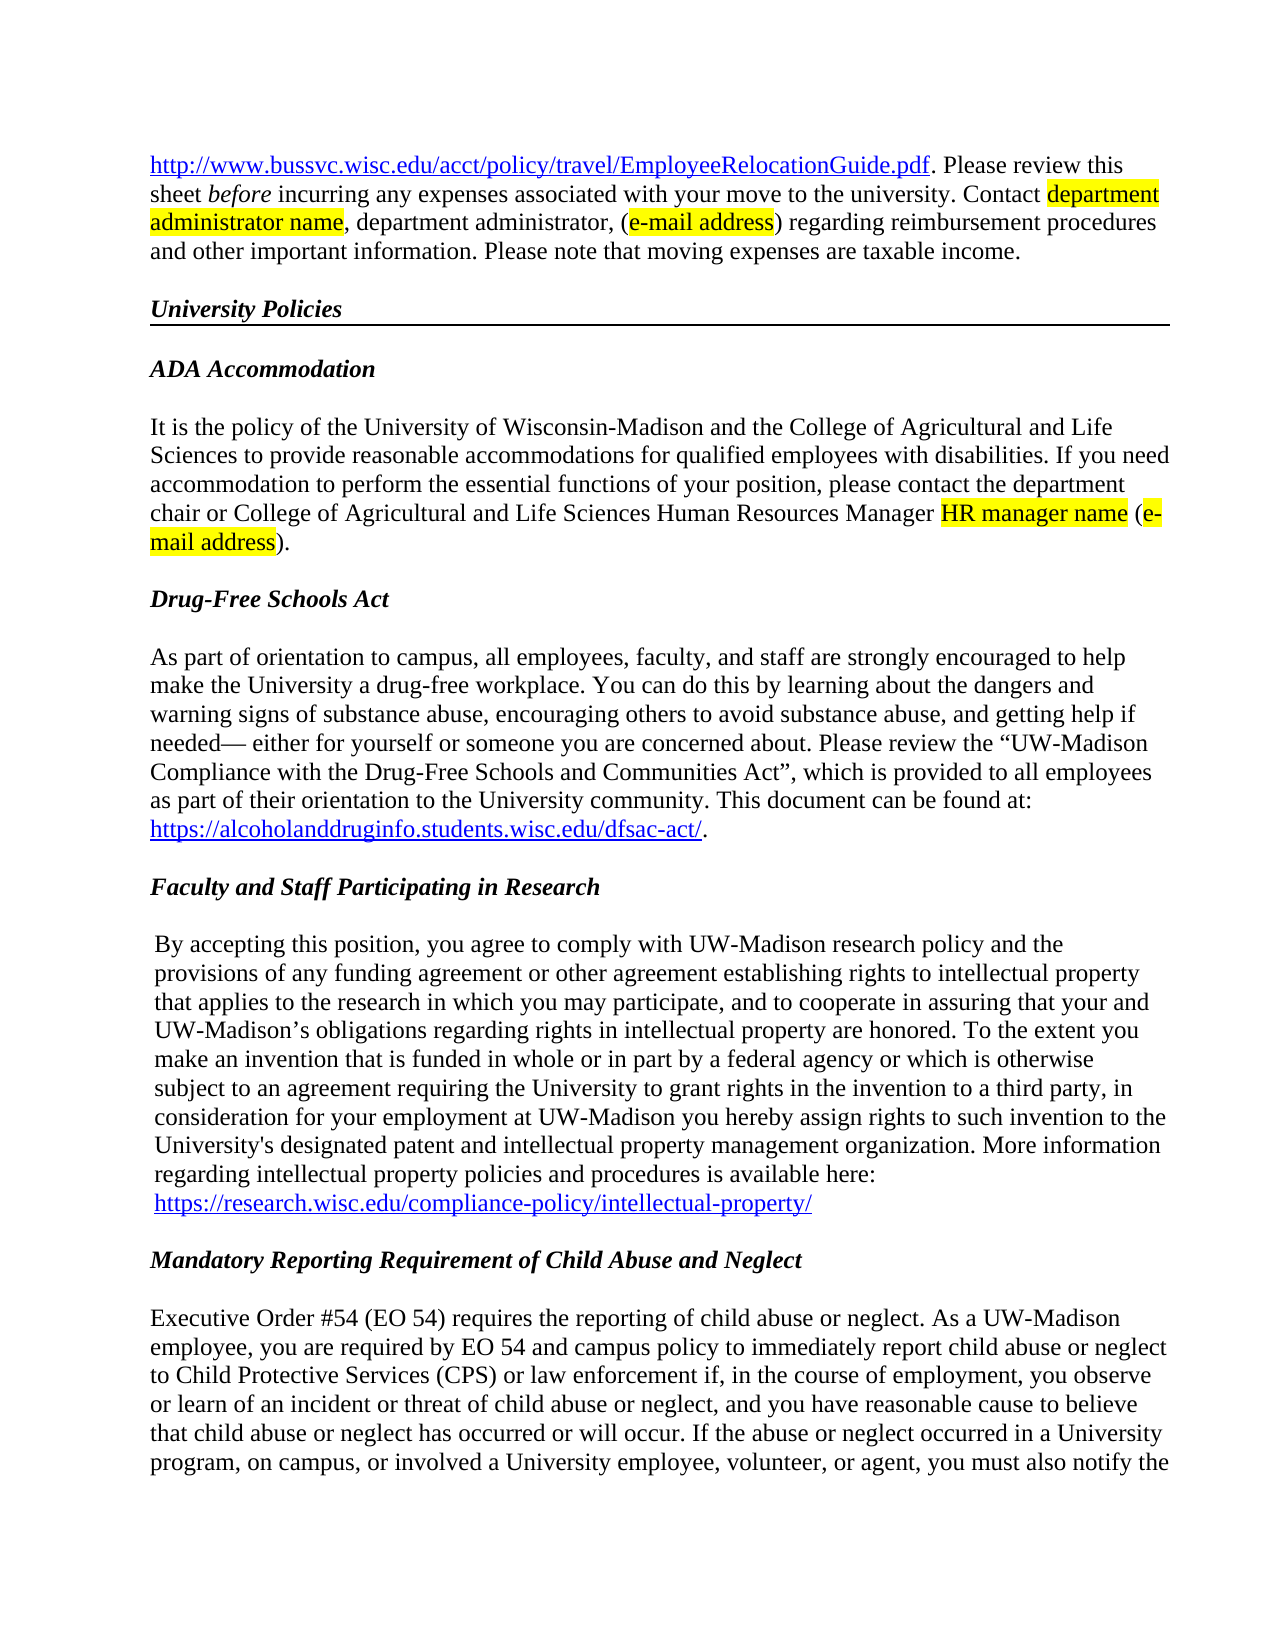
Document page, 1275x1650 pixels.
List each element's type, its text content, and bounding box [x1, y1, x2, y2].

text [150, 1303, 1170, 1476]
text As part of orientation to campus, all employees, faculty, and staff are strongly encouraged to help make the University a drug-free workplace. You can do this by learning about the dangers and warning signs of substance abuse, encouraging others to avoid substance abuse, and getting help if needed— either for yourself or someone you are concerned about. Please review the “UW-Madison Compliance with the Drug-Free Schools and Communities Act”, which is provided to all employees as part of their orientation to the University community. This document can be found at: https://alcoholanddruginfo.students.wisc.edu/dfsac-act/. [150, 642, 1170, 843]
text By accepting this position, you agree to comply with UW-Madison research policy and the provisions of any funding agreement or other agreement establishing rights to intellectual property that applies to the research in which you may participate, and to cooperate in assuring that your and UW-Madison’s obligations regarding rights in intellectual property are honored. To the extent you make an invention that is funded in whole or in part by a federal agency or which is otherwise subject to an agreement requiring the University to grant rights in the invention to a third party, in consideration for your employment at UW-Madison you hereby assign rights to such invention to the University's designated patent and intellectual property management organization. More information regarding intellectual property policies and procedures is available here: https://research.wisc.edu/compliance-policy/intellectual-property/ [154, 929, 1170, 1217]
subtitle Faculty and Staff Participating in Research [150, 872, 1170, 901]
text Mandatory Reporting Requirement of Child Abuse and Neglect [150, 1246, 1165, 1274]
subtitle ADA Accommodation [150, 354, 1170, 383]
subtitle Drug-Free Schools Act [150, 584, 1170, 613]
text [150, 150, 1170, 265]
subtitle University Policies [150, 294, 1170, 324]
text It is the policy of the University of Wisconsin-Madison and the College of Agricultural and Life Sciences to provide reasonable accommodations for qualified employees with disabilities. If you need accommodation to perform the essential functions of your position, please contact the department chair or College of Agricultural and Life Sciences Human Resources Manager HR manager name (e-mail address). [150, 412, 1170, 556]
